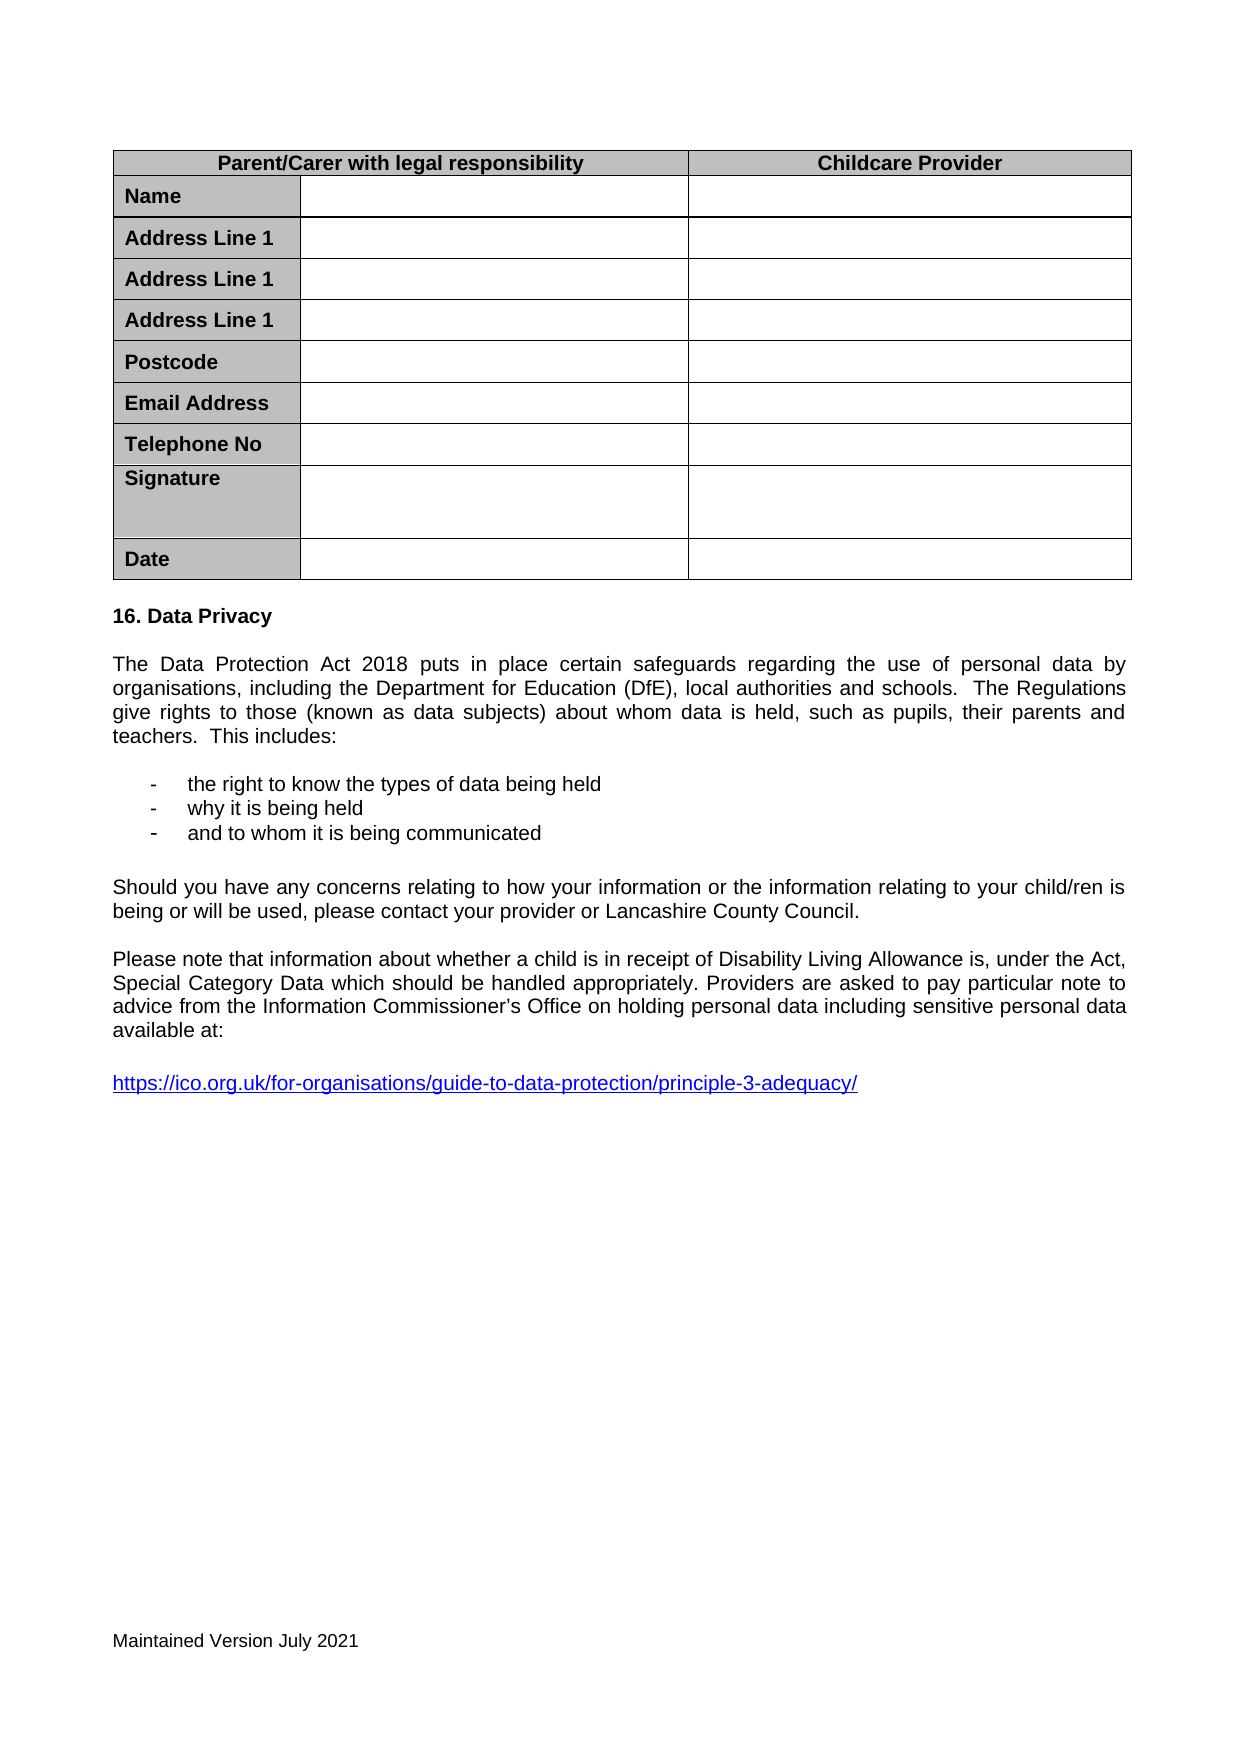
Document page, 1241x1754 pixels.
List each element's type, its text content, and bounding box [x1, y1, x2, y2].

table_cell [301, 539, 688, 579]
table_header Parent/Carer with legal responsibility [114, 151, 688, 175]
list why it is being held [150, 795, 1128, 819]
table_cell Signature [114, 466, 300, 537]
table_cell [301, 259, 688, 299]
table_cell [301, 218, 688, 258]
table_cell Postcode [114, 341, 300, 382]
table_cell [301, 383, 688, 423]
text The Data Protection Act 2018 puts in place certain safeguards regarding the use of personal data by organisations, including the Department for Education (DfE), local authorities and schools. The Regulations give rights to those (known as data subjects) about whom data is held, such as pupils, their parents and teachers. This includes: [112, 652, 1128, 747]
table_cell Address Line 1 [114, 259, 300, 299]
table_cell [301, 300, 688, 340]
list the right to know the types of data being held [150, 771, 1128, 795]
text 16. Data Privacy [112, 604, 1128, 628]
text Please note that information about whether a child is in receipt of Disability Living Allowance is, under the Act, Special Category Data which should be handled appropriately. Providers are asked to pay particular note to advice from the Information Commissioner’s Office on holding personal data including sensitive personal data available at: [112, 946, 1128, 1042]
table_cell [689, 176, 1131, 216]
table_cell [689, 539, 1131, 579]
table_cell [301, 466, 688, 537]
table_cell [689, 218, 1131, 258]
table_cell [689, 300, 1131, 340]
table_cell Address Line 1 [114, 300, 300, 340]
table_cell [301, 341, 688, 382]
table_cell [689, 341, 1131, 382]
text Should you have any concerns relating to how your information or the information relating to your child/ren is being or will be used, please contact your provider or Lancashire County Council. [112, 874, 1128, 922]
table_cell [689, 383, 1131, 423]
table_cell Email Address [114, 383, 300, 423]
table_cell Date [114, 539, 300, 579]
table_cell Telephone No [114, 424, 300, 464]
table_cell [689, 466, 1131, 537]
table_cell [689, 424, 1131, 464]
text https://ico.org.uk/for-organisations/guide-to-data-protection/principle-3-adequacy/ [112, 1071, 1128, 1095]
table_cell [689, 259, 1131, 299]
list and to whom it is being communicated [150, 819, 1128, 846]
table_cell [301, 424, 688, 464]
table_cell Name [114, 176, 300, 216]
table_cell [301, 176, 688, 216]
table_cell Address Line 1 [114, 218, 300, 258]
table_header Childcare Provider [689, 151, 1131, 175]
